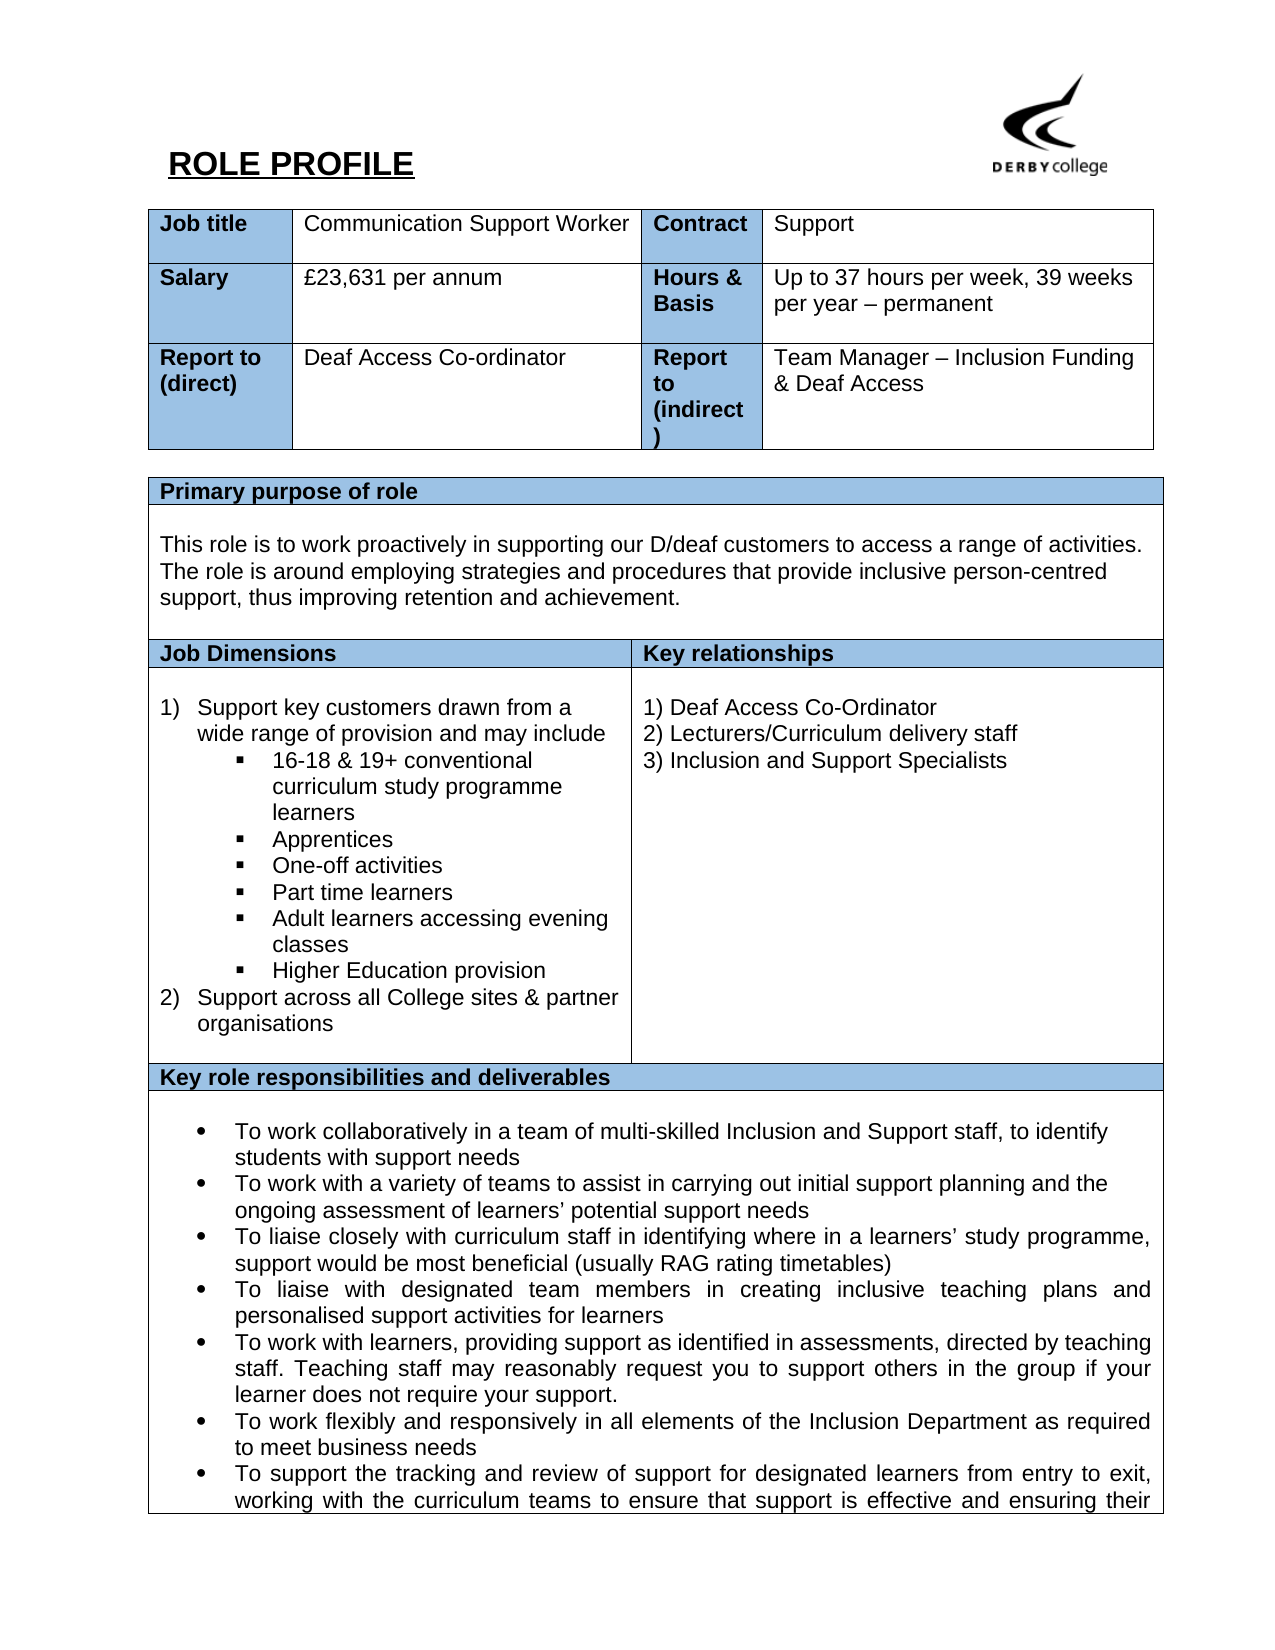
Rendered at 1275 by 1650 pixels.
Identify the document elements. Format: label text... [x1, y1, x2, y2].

table_cell Job Dimensions [149, 640, 631, 667]
table_cell Hours & Basis [642, 264, 762, 343]
picture [993, 73, 1108, 176]
table_cell Up to 37 hours per week, 39 weeks per year – permanent [763, 264, 1153, 343]
table_cell Support key customers drawn from a wide range of provision and may include 16-18 & 19+ conventional curriculum study programme learners Apprentices One-off activities Part time learners Adult learners accessing evening classes Higher Education provision Support across all College sites & partner organisations [149, 668, 631, 1063]
table_cell Report to (direct) [149, 344, 292, 449]
table_cell Salary [149, 264, 292, 343]
table_header Job title [149, 210, 292, 263]
table_header Communication Support Worker [293, 210, 641, 263]
table_header Primary purpose of role [149, 478, 1163, 504]
table_cell 1) Deaf Access Co-Ordinator 2) Lecturers/Curriculum delivery staff 3) Inclusion and Support Specialists [632, 668, 1163, 1063]
table_cell Report to (indirect) [642, 344, 762, 449]
table_cell Deaf Access Co-ordinator [293, 344, 641, 449]
table_cell Key relationships [632, 640, 1163, 667]
table_cell Team Manager – Inclusion Funding & Deaf Access [763, 344, 1153, 449]
table_cell £23,631 per annum [293, 264, 641, 343]
table_cell This role is to work proactively in supporting our D/deaf customers to access a range of activities. The role is around employing strategies and procedures that provide inclusive person-centred support, thus improving retention and achievement. [149, 505, 1163, 639]
table_header Support [763, 210, 1153, 263]
table_header Contract [642, 210, 762, 263]
table_cell Key role responsibilities and deliverables [149, 1064, 1163, 1090]
